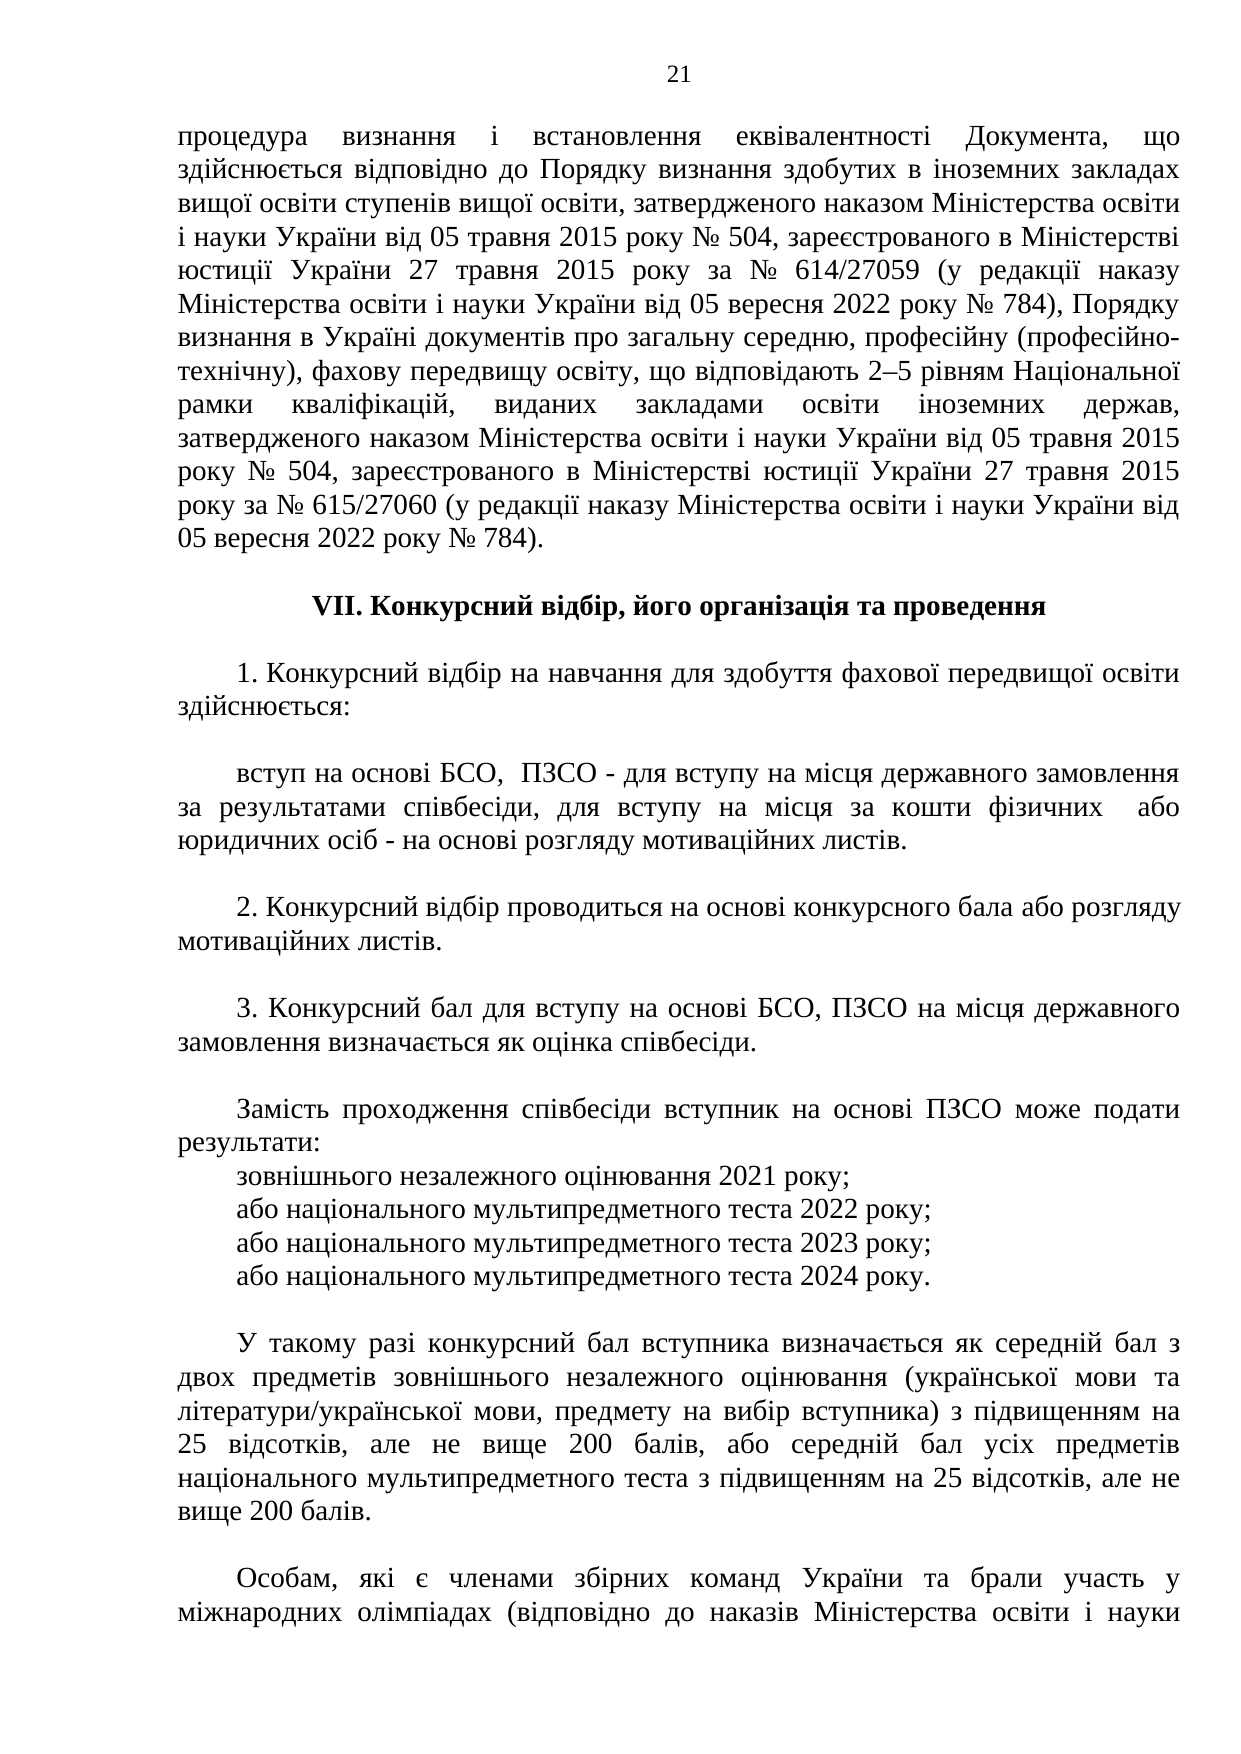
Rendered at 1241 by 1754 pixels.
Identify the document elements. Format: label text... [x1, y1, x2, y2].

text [177, 118, 1181, 554]
text 2. Конкурсний відбір проводиться на основі конкурсного бала або розгляду мотиваційних листів. [177, 889, 1181, 957]
text VІІ. Конкурсний відбір, його організація та проведення [177, 588, 1181, 621]
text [177, 1560, 1181, 1627]
text або національного мультипредметного теста 2024 року. [177, 1258, 1181, 1292]
text 3. Конкурсний бал для вступу на основі БСО, ПЗСО на місця державного замовлення визначається як оцінка співбесіди. [177, 990, 1181, 1057]
text Замість проходження співбесіди вступник на основі ПЗСО може подати результати: [177, 1091, 1181, 1158]
text зовнішнього незалежного оцінювання 2021 року; [177, 1158, 1181, 1191]
text або національного мультипредметного теста 2022 року; [177, 1191, 1181, 1225]
text вступ на основі БСО, ПЗСО - для вступу на місця державного замовлення за результатами співбесіди, для вступу на місця за кошти фізичних або юридичних осіб - на основі розгляду мотиваційних листів. [177, 755, 1181, 856]
list Конкурсний відбір на навчання для здобуття фахової передвищої освіти здійснюється: [177, 655, 1181, 722]
text або національного мультипредметного теста 2023 року; [177, 1225, 1181, 1258]
text У такому разі конкурсний бал вступника визначається як середній бал з двох предметів зовнішнього незалежного оцінювання (української мови та літератури/української мови, предмету на вибір вступника) з підвищенням на 25 відсотків, але не вище 200 балів, або середній бал усіх предметів національного мультипредметного теста з підвищенням на 25 відсотків, але не вище 200 балів. [177, 1326, 1181, 1527]
